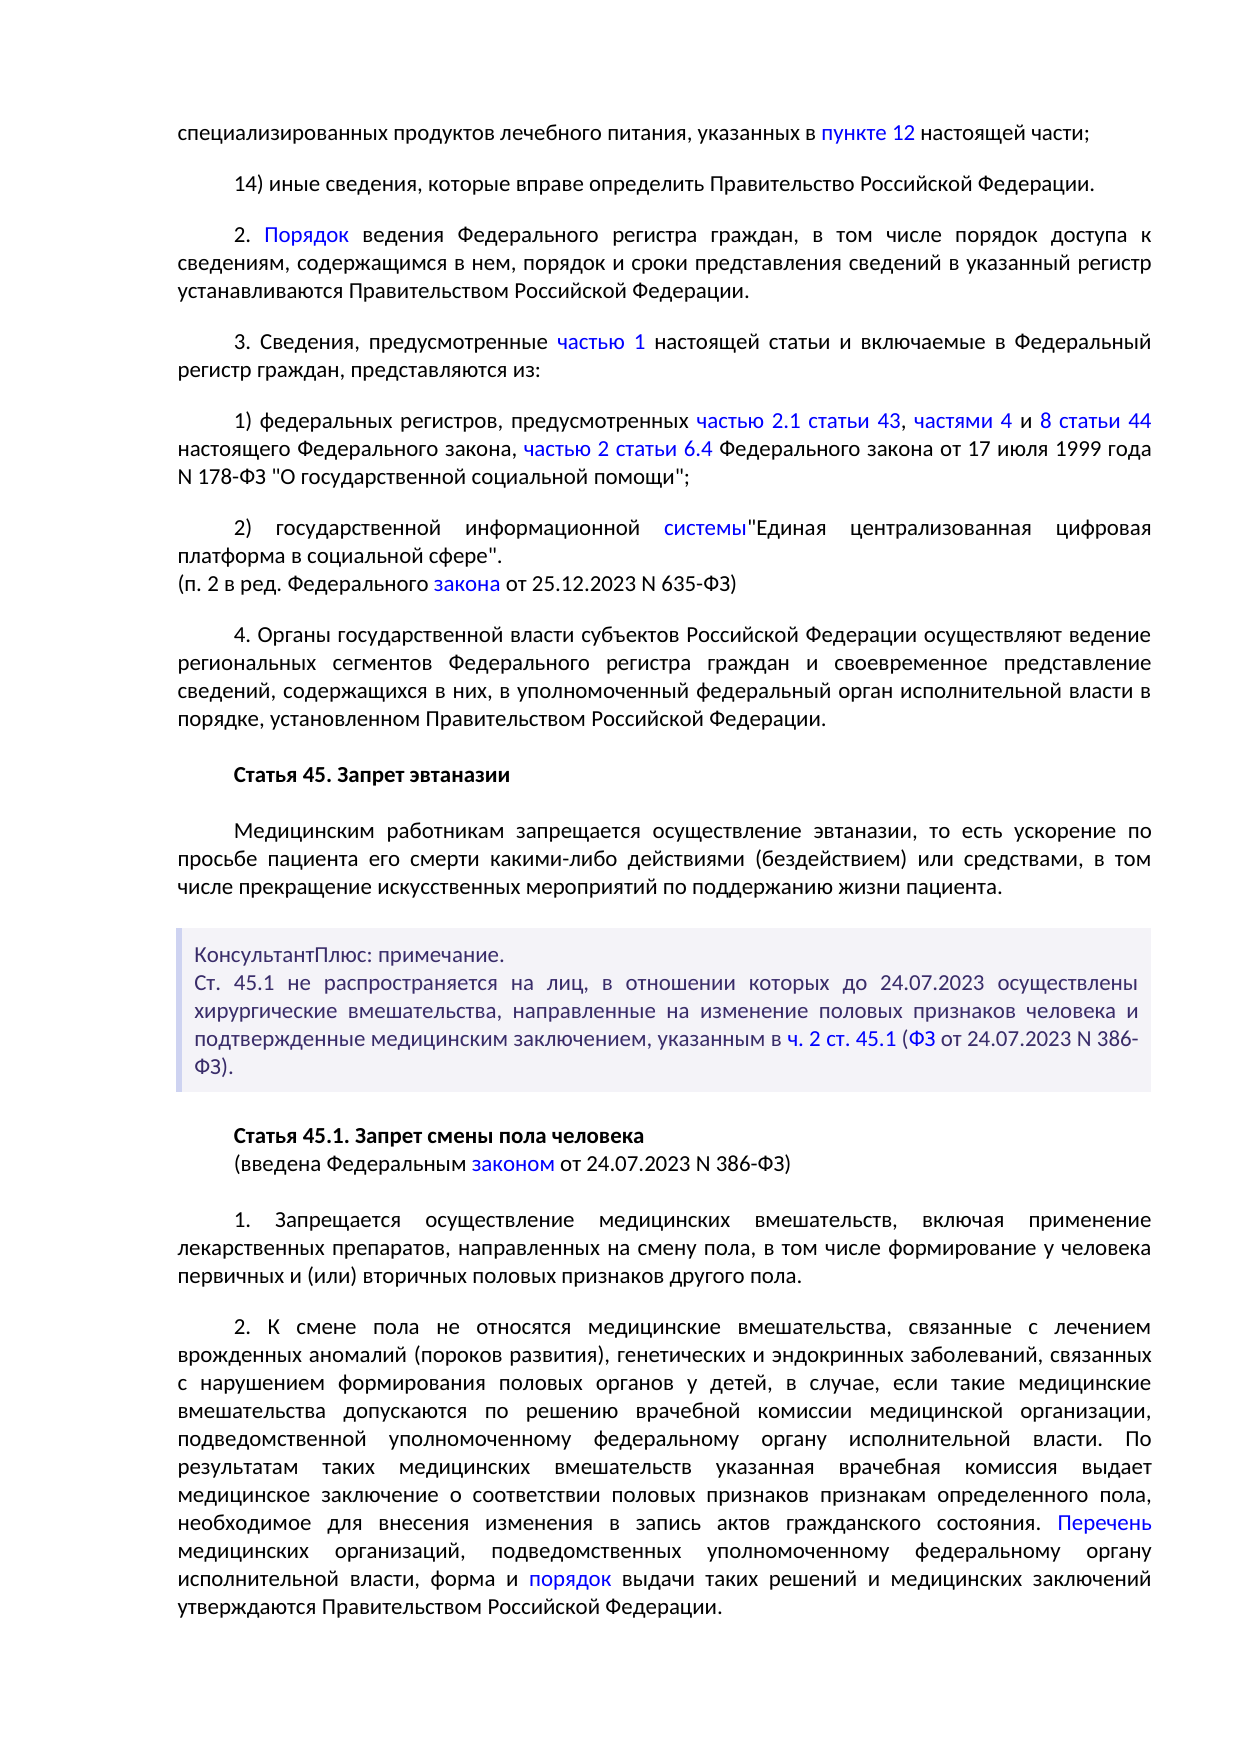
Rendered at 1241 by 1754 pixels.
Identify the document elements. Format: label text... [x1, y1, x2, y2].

text 4. Органы государственной власти субъектов Российской Федерации осуществляют ведение региональных сегментов Федерального регистра граждан и своевременное представление сведений, содержащихся в них, в уполномоченный федеральный орган исполнительной власти в порядке, установленном Правительством Российской Федерации. [177, 620, 1152, 732]
text 3. Сведения, предусмотренные частью 1 настоящей статьи и включаемые в Федеральный регистр граждан, представляются из: [177, 327, 1152, 383]
table_header [182, 928, 194, 1092]
text (введена Федеральным законом от 24.07.2023 N 386-ФЗ) [177, 1149, 1152, 1177]
text 2. Порядок ведения Федерального регистра граждан, в том числе порядок доступа к сведениям, содержащимся в нем, порядок и сроки представления сведений в указанный регистр устанавливаются Правительством Российской Федерации. [177, 220, 1152, 304]
text 2) государственной информационной системы"Единая централизованная цифровая платформа в социальной сфере". [177, 513, 1152, 569]
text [177, 118, 1152, 146]
table_header [176, 928, 182, 1092]
text 1) федеральных регистров, предусмотренных частью 2.1 статьи 43, частями 4 и 8 статьи 44 настоящего Федерального закона, частью 2 статьи 6.4 Федерального закона от 17 июля 1999 года N 178-ФЗ "О государственной социальной помощи"; [177, 406, 1152, 490]
text 1. Запрещается осуществление медицинских вмешательств, включая применение лекарственных препаратов, направленных на смену пола, в том числе формирование у человека первичных и (или) вторичных половых признаков другого пола. [177, 1205, 1152, 1289]
text 2. К смене пола не относятся медицинские вмешательства, связанные с лечением врожденных аномалий (пороков развития), генетических и эндокринных заболеваний, связанных с нарушением формирования половых органов у детей, в случае, если такие медицинские вмешательства допускаются по решению врачебной комиссии медицинской организации, подведомственной уполномоченному федеральному органу исполнительной власти. По результатам таких медицинских вмешательств указанная врачебная комиссия выдает медицинское заключение о соответствии половых признаков признакам определенного пола, необходимое для внесения изменения в запись актов гражданского состояния. Перечень медицинских организаций, подведомственных уполномоченному федеральному органу исполнительной власти, форма и порядок выдачи таких решений и медицинских заключений утверждаются Правительством Российской Федерации. [177, 1312, 1152, 1620]
text (п. 2 в ред. Федерального закона от 25.12.2023 N 635-ФЗ) [177, 569, 1152, 597]
text 14) иные сведения, которые вправе определить Правительство Российской Федерации. [177, 169, 1152, 197]
title Статья 45. Запрет эвтаназии [177, 760, 1152, 788]
title Статья 45.1. Запрет смены пола человека [177, 1121, 1152, 1149]
table_header [1139, 928, 1151, 1092]
text Медицинским работникам запрещается осуществление эвтаназии, то есть ускорение по просьбе пациента его смерти какими-либо действиями (бездействием) или средствами, в том числе прекращение искусственных мероприятий по поддержанию жизни пациента. [177, 816, 1152, 900]
table_header КонсультантПлюс: примечание. Ст. 45.1 не распространяется на лиц, в отношении которых до 24.07.2023 осуществлены хирургические вмешательства, направленные на изменение половых признаков человека и подтвержденные медицинским заключением, указанным в ч. 2 ст. 45.1 (ФЗ от 24.07.2023 N 386-ФЗ). [194, 928, 1139, 1092]
